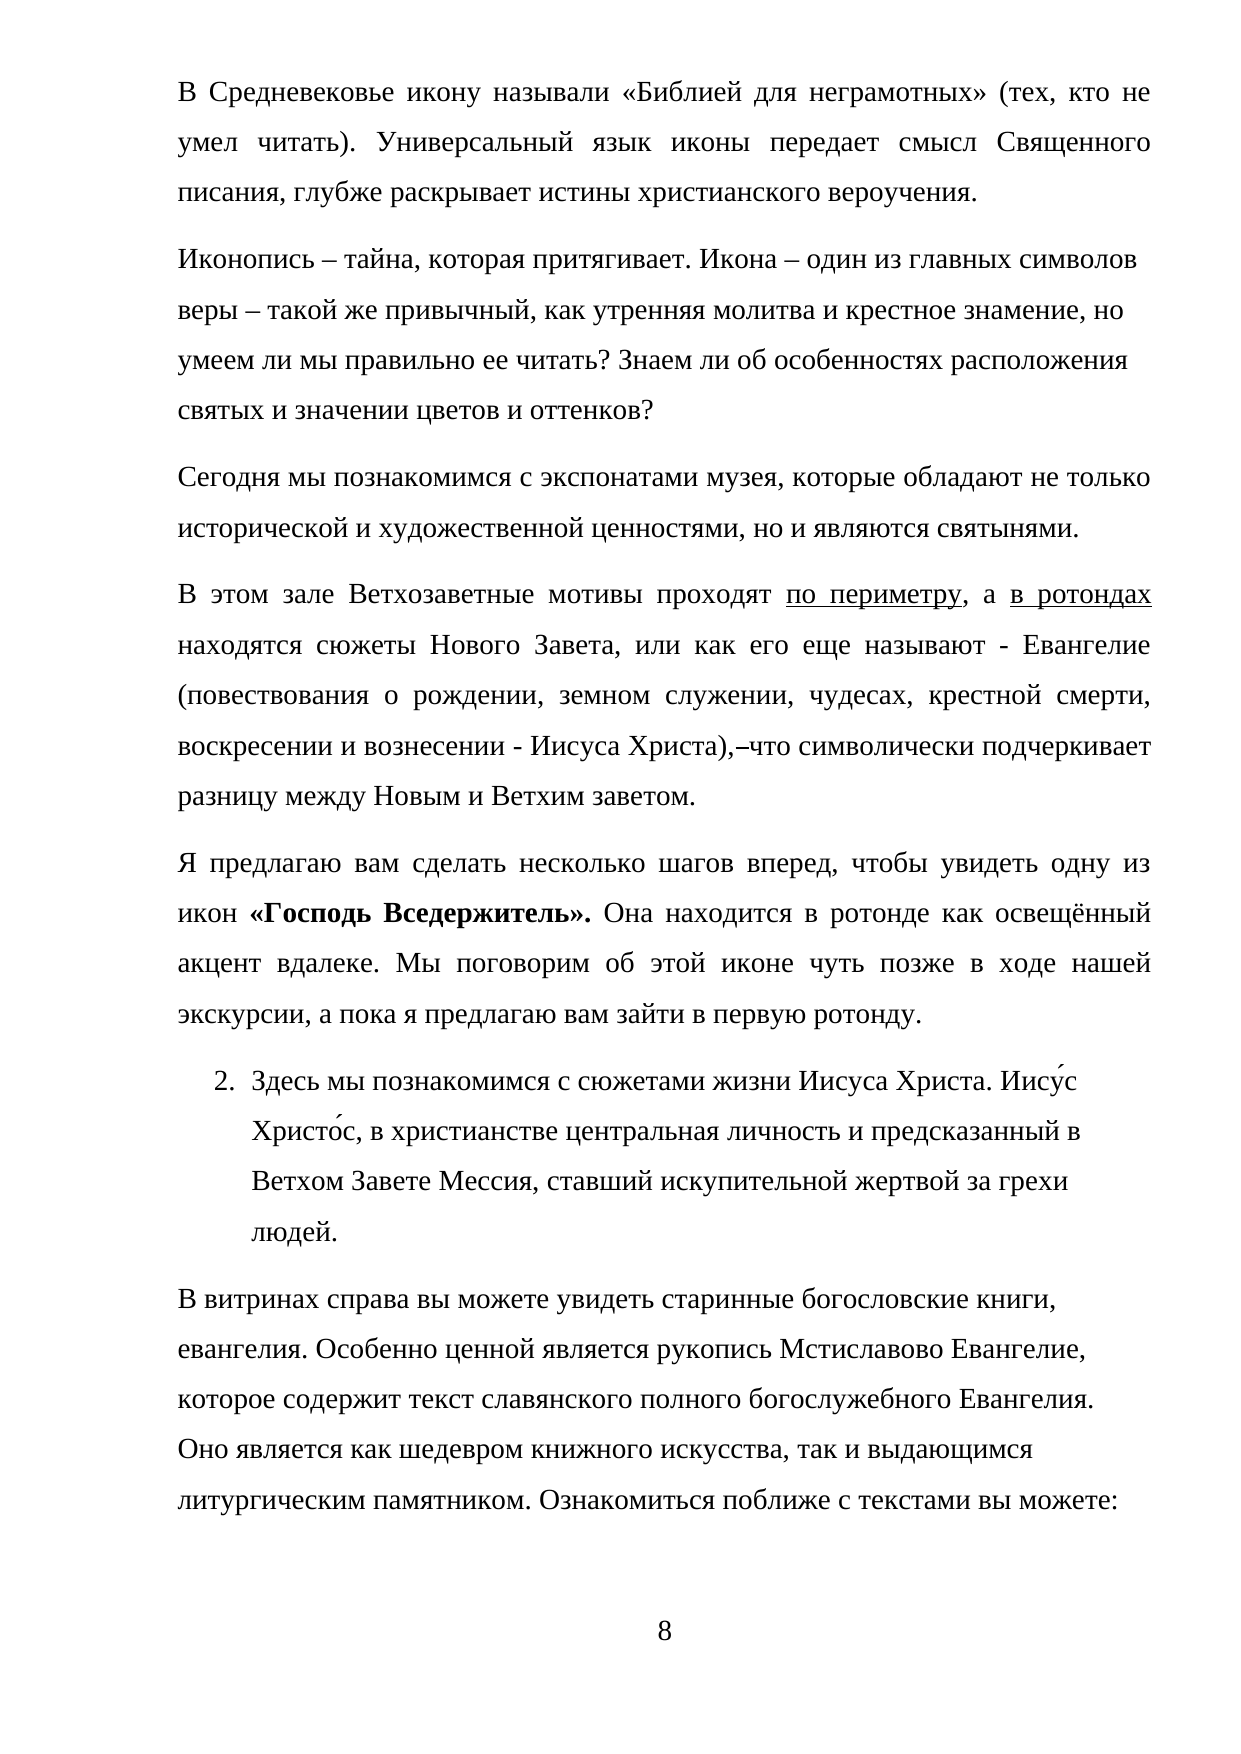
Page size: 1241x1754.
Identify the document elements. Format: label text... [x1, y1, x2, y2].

text Сегодня мы познакомимся с экспонатами музея, которые обладают не только исторической и художественной ценностями, но и являются святынями. [177, 459, 1152, 543]
text Иконопись – тайна, которая притягивает. Икона – один из главных символов веры – такой же привычный, как утренняя молитва и крестное знамение, но умеем ли мы правильно ее читать? Знаем ли об особенностях расположения святых и значении цветов и оттенков? [177, 241, 1152, 426]
list Здесь мы познакомимся с сюжетами жизни Иисуса Христа. Иису́с Христо́с, в христианстве центральная личность и предсказанный в Ветхом Завете Мессия, ставший искупительной жертвой за грехи людей. [213, 1063, 1152, 1247]
text В Средневековье икону называли «Библией для неграмотных» (тех, кто не умел читать). Универсальный язык иконы передает смысл Священного писания, глубже раскрывает истины христианского вероучения. [177, 74, 1152, 208]
text В этом зале Ветхозаветные мотивы проходят по периметру, а в ротондах находятся сюжеты Нового Завета, или как его еще называют - Евангелие (повествования о рождении, земном служении, чудесах, крестной смерти, воскресении и вознесении - Иисуса Христа), что символически подчеркивает разницу между Новым и Ветхим заветом. [177, 577, 1152, 811]
text Я предлагаю вам сделать несколько шагов вперед, чтобы увидеть одну из икон «Господь Вседержитель». Она находится в ротонде как освещённый акцент вдалеке. Мы поговорим об этой иконе чуть позже в ходе нашей экскурсии, а пока я предлагаю вам зайти в первую ротонду. [177, 845, 1152, 1029]
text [177, 1281, 1152, 1516]
